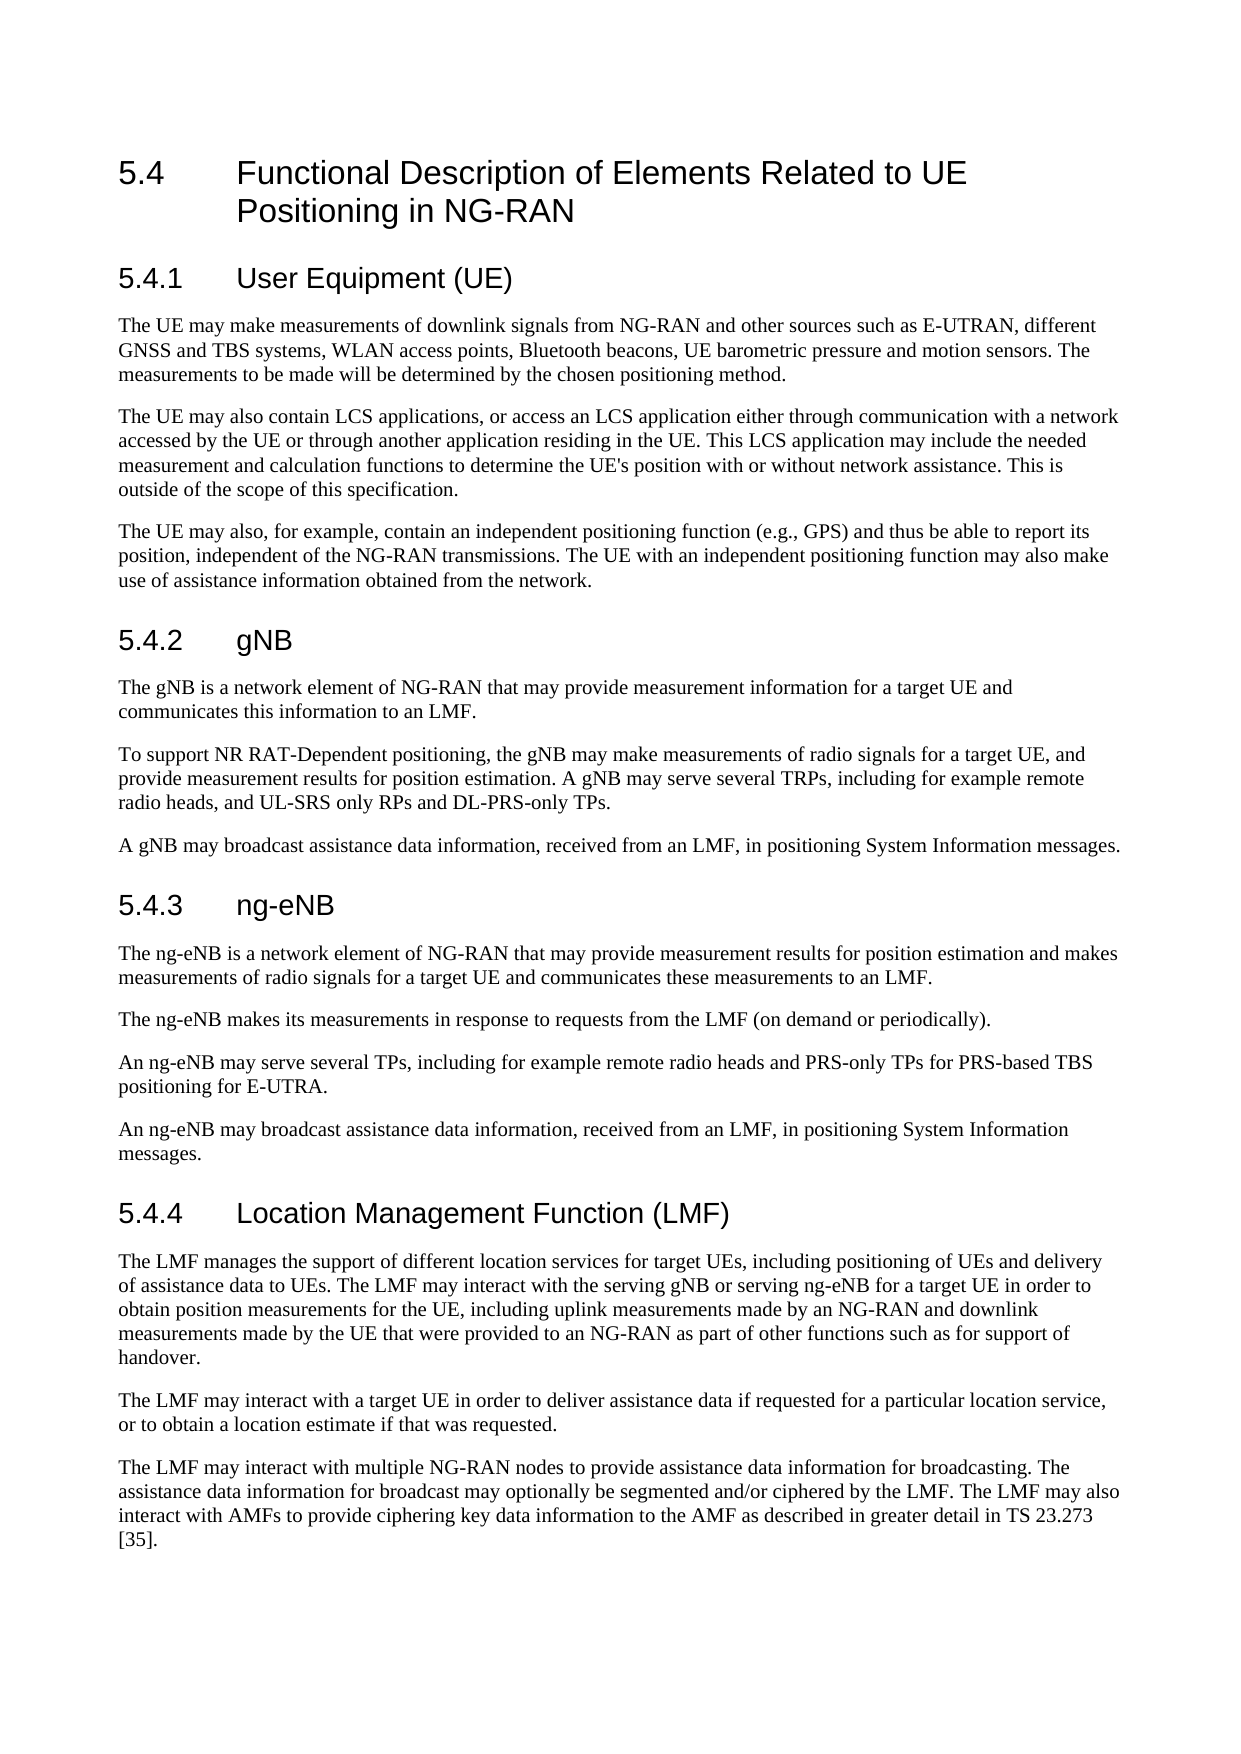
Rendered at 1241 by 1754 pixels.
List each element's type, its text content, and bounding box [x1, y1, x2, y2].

text An ng-eNB may serve several TPs, including for example remote radio heads and PRS-only TPs for PRS-based TBS positioning for E-UTRA. [118, 1050, 1122, 1098]
text An ng-eNB may broadcast assistance data information, received from an LMF, in positioning System Information messages. [118, 1117, 1122, 1165]
text The UE may make measurements of downlink signals from NG-RAN and other sources such as E-UTRAN, different GNSS and TBS systems, WLAN access points, Bluetooth beacons, UE barometric pressure and motion sensors. The measurements to be made will be determined by the chosen positioning method. [118, 313, 1122, 386]
subtitle 5.4.1 User Equipment (UE) [118, 261, 1122, 295]
subtitle 5.4.3 ng-eNB [118, 888, 1122, 922]
text The gNB is a network element of NG-RAN that may provide measurement information for a target UE and communicates this information to an LMF. [118, 675, 1122, 723]
text The ng-eNB makes its measurements in response to requests from the LMF (on demand or periodically). [118, 1007, 1122, 1031]
text The LMF manages the support of different location services for target UEs, including positioning of UEs and delivery of assistance data to UEs. The LMF may interact with the serving gNB or serving ng-eNB for a target UE in order to obtain position measurements for the UE, including uplink measurements made by an NG-RAN and downlink measurements made by the UE that were provided to an NG-RAN as part of other functions such as for support of handover. [118, 1249, 1122, 1369]
text The LMF may interact with a target UE in order to deliver assistance data if requested for a particular location service, or to obtain a location estimate if that was requested. [118, 1388, 1122, 1436]
text The UE may also, for example, contain an independent positioning function (e.g., GPS) and thus be able to report its position, independent of the NG-RAN transmissions. The UE with an independent positioning function may also make use of assistance information obtained from the network. [118, 519, 1122, 592]
text A gNB may broadcast assistance data information, received from an LMF, in positioning System Information messages. [118, 833, 1122, 857]
text The ng-eNB is a network element of NG-RAN that may provide measurement results for position estimation and makes measurements of radio signals for a target UE and communicates these measurements to an LMF. [118, 941, 1122, 989]
text The LMF may interact with multiple NG-RAN nodes to provide assistance data information for broadcasting. The assistance data information for broadcast may optionally be segmented and/or ciphered by the LMF. The LMF may also interact with AMFs to provide ciphering key data information to the AMF as described in greater detail in TS 23.273 [35]. [118, 1455, 1122, 1551]
subtitle 5.4.2 gNB [118, 623, 1122, 656]
text The UE may also contain LCS applications, or access an LCS application either through communication with a network accessed by the UE or through another application residing in the UE. This LCS application may include the needed measurement and calculation functions to determine the UE's position with or without network assistance. This is outside of the scope of this specification. [118, 404, 1122, 501]
subtitle 5.4 Functional Description of Elements Related to UE Positioning in NG-RAN [118, 153, 1122, 230]
subtitle 5.4.4 Location Management Function (LMF) [118, 1196, 1122, 1230]
text To support NR RAT-Dependent positioning, the gNB may make measurements of radio signals for a target UE, and provide measurement results for position estimation. A gNB may serve several TRPs, including for example remote radio heads, and UL-SRS only RPs and DL-PRS-only TPs. [118, 742, 1122, 814]
